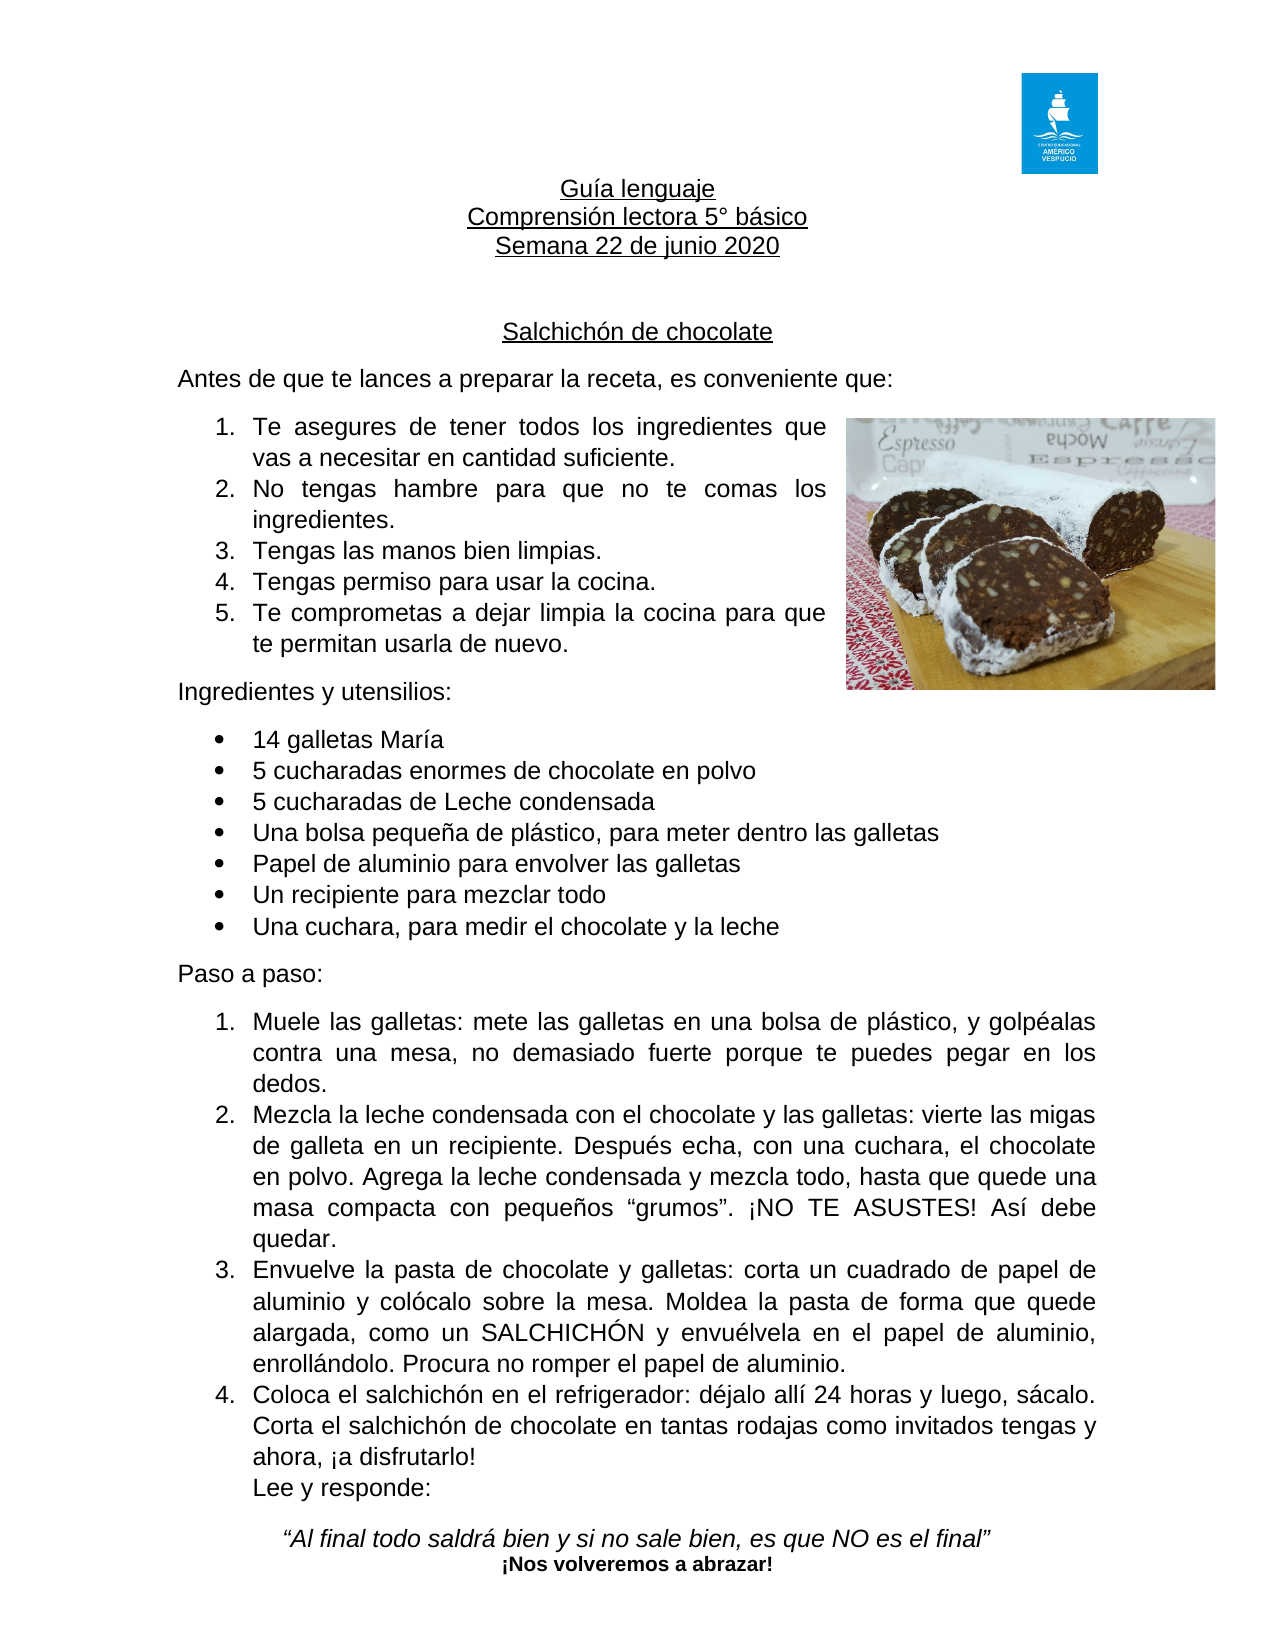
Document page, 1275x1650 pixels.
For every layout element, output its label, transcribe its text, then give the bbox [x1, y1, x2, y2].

list Te comprometas a dejar limpia la cocina para que te permitan usarla de nuevo. [215, 598, 846, 658]
list No tengas hambre para que no te comas los ingredientes. [215, 474, 846, 534]
text Antes de que te lances a preparar la receta, es conveniente que: [177, 364, 1098, 393]
list Tengas las manos bien limpias. [215, 536, 846, 565]
picture [1048, 91, 1068, 130]
list Una bolsa pequeña de plástico, para meter dentro las galletas [215, 818, 1098, 847]
text Paso a paso: [177, 959, 1098, 988]
picture [1060, 133, 1072, 137]
list Lee y responde: [252, 1473, 1098, 1501]
text Guía lenguaje [177, 173, 1098, 202]
list Te asegures de tener todos los ingredientes que vas a necesitar en cantidad suficiente. [215, 412, 1098, 472]
list 5 cucharadas enormes de chocolate en polvo [215, 756, 1098, 785]
picture [1044, 150, 1066, 154]
list Un recipiente para mezclar todo [215, 880, 1098, 909]
list Muele las galletas: mete las galletas en una bolsa de plástico, y golpéalas contra una mesa, no demasiado fuerte porque te puedes pegar en los dedos. [215, 1007, 1098, 1098]
list Mezcla la leche condensada con el chocolate y las galletas: vierte las migas de galleta en un recipiente. Después echa, con una cuchara, el chocolate en polvo. Agrega la leche condensada y mezcla todo, hasta que quede una masa compacta con pequeños “grumos”. ¡NO TE ASUSTES! Así debe quedar. [215, 1100, 1098, 1253]
list Envuelve la pasta de chocolate y galletas: corta un cuadrado de papel de aluminio y colócalo sobre la mesa. Moldea la pasta de forma que quede alargada, como un SALCHICHÓN y envuélvela en el papel de aluminio, enrollándolo. Procura no romper el papel de aluminio. [215, 1255, 1098, 1377]
text Ingredientes y utensilios: [177, 677, 1098, 706]
text Salchichón de chocolate [177, 317, 1098, 345]
list Papel de aluminio para envolver las galletas [215, 849, 1098, 878]
text Comprensión lectora 5° básico [177, 202, 1098, 231]
picture [1039, 133, 1056, 138]
picture [846, 418, 1216, 690]
list 14 galletas María [215, 725, 1098, 753]
list 5 cucharadas de Leche condensada [215, 787, 1098, 816]
text Semana 22 de junio 2020 [177, 231, 1098, 260]
list Tengas permiso para usar la cocina. [215, 567, 846, 596]
list Una cuchara, para medir el chocolate y la leche [215, 912, 1098, 940]
list Coloca el salchichón en el refrigerador: déjalo allí 24 horas y luego, sácalo. Corta el salchichón de chocolate en tantas rodajas como invitados tengas y ahora, ¡a disfrutarlo! [215, 1379, 1098, 1470]
